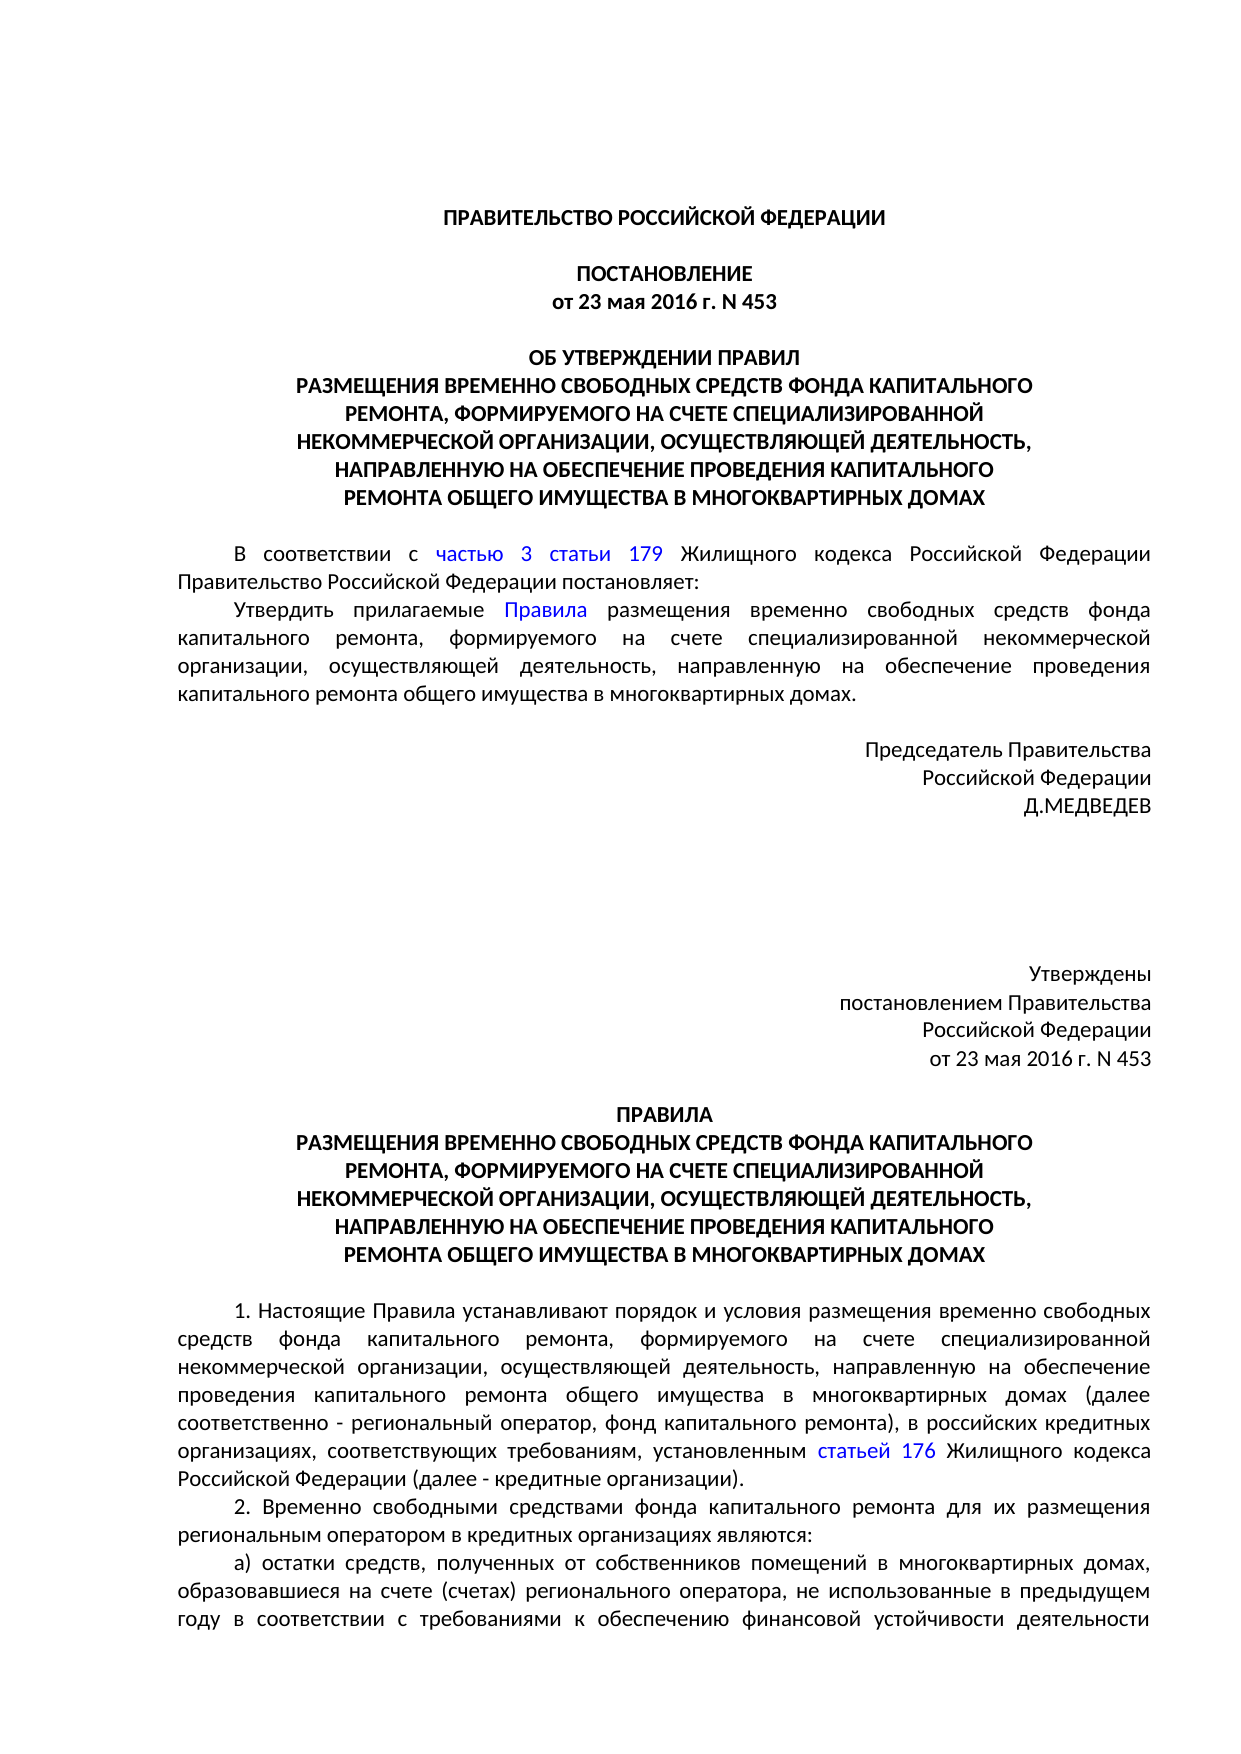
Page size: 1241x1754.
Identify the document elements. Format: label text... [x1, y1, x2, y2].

title РАЗМЕЩЕНИЯ ВРЕМЕННО СВОБОДНЫХ СРЕДСТВ ФОНДА КАПИТАЛЬНОГО [177, 371, 1152, 399]
text постановлением Правительства [177, 988, 1152, 1016]
title РЕМОНТА ОБЩЕГО ИМУЩЕСТВА В МНОГОКВАРТИРНЫХ ДОМАХ [177, 483, 1152, 511]
title РЕМОНТА ОБЩЕГО ИМУЩЕСТВА В МНОГОКВАРТИРНЫХ ДОМАХ [177, 1240, 1152, 1268]
title РЕМОНТА, ФОРМИРУЕМОГО НА СЧЕТЕ СПЕЦИАЛИЗИРОВАННОЙ [177, 399, 1152, 427]
title ПРАВИЛА [177, 1100, 1152, 1128]
title ПРАВИТЕЛЬСТВО РОССИЙСКОЙ ФЕДЕРАЦИИ [177, 203, 1152, 231]
text Российской Федерации [177, 1016, 1152, 1044]
title ПОСТАНОВЛЕНИЕ [177, 259, 1152, 287]
title РАЗМЕЩЕНИЯ ВРЕМЕННО СВОБОДНЫХ СРЕДСТВ ФОНДА КАПИТАЛЬНОГО [177, 1128, 1152, 1156]
title ОБ УТВЕРЖДЕНИИ ПРАВИЛ [177, 343, 1152, 371]
title НАПРАВЛЕННУЮ НА ОБЕСПЕЧЕНИЕ ПРОВЕДЕНИЯ КАПИТАЛЬНОГО [177, 455, 1152, 483]
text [177, 1548, 1152, 1632]
title НЕКОММЕРЧЕСКОЙ ОРГАНИЗАЦИИ, ОСУЩЕСТВЛЯЮЩЕЙ ДЕЯТЕЛЬНОСТЬ, [177, 427, 1152, 455]
title от 23 мая 2016 г. N 453 [177, 287, 1152, 315]
text 1. Настоящие Правила устанавливают порядок и условия размещения временно свободных средств фонда капитального ремонта, формируемого на счете специализированной некоммерческой организации, осуществляющей деятельность, направленную на обеспечение проведения капитального ремонта общего имущества в многоквартирных домах (далее соответственно - региональный оператор, фонд капитального ремонта), в российских кредитных организациях, соответствующих требованиям, установленным статьей 176 Жилищного кодекса Российской Федерации (далее - кредитные организации). [177, 1296, 1152, 1492]
text от 23 мая 2016 г. N 453 [177, 1044, 1152, 1072]
text Д.МЕДВЕДЕВ [177, 791, 1152, 819]
title РЕМОНТА, ФОРМИРУЕМОГО НА СЧЕТЕ СПЕЦИАЛИЗИРОВАННОЙ [177, 1156, 1152, 1184]
title НЕКОММЕРЧЕСКОЙ ОРГАНИЗАЦИИ, ОСУЩЕСТВЛЯЮЩЕЙ ДЕЯТЕЛЬНОСТЬ, [177, 1184, 1152, 1212]
text Утверждены [177, 959, 1152, 988]
text Председатель Правительства [177, 735, 1152, 763]
text 2. Временно свободными средствами фонда капитального ремонта для их размещения региональным оператором в кредитных организациях являются: [177, 1492, 1152, 1548]
title НАПРАВЛЕННУЮ НА ОБЕСПЕЧЕНИЕ ПРОВЕДЕНИЯ КАПИТАЛЬНОГО [177, 1212, 1152, 1240]
text Утвердить прилагаемые Правила размещения временно свободных средств фонда капитального ремонта, формируемого на счете специализированной некоммерческой организации, осуществляющей деятельность, направленную на обеспечение проведения капитального ремонта общего имущества в многоквартирных домах. [177, 595, 1152, 707]
text Российской Федерации [177, 763, 1152, 791]
text В соответствии с частью 3 статьи 179 Жилищного кодекса Российской Федерации Правительство Российской Федерации постановляет: [177, 539, 1152, 595]
